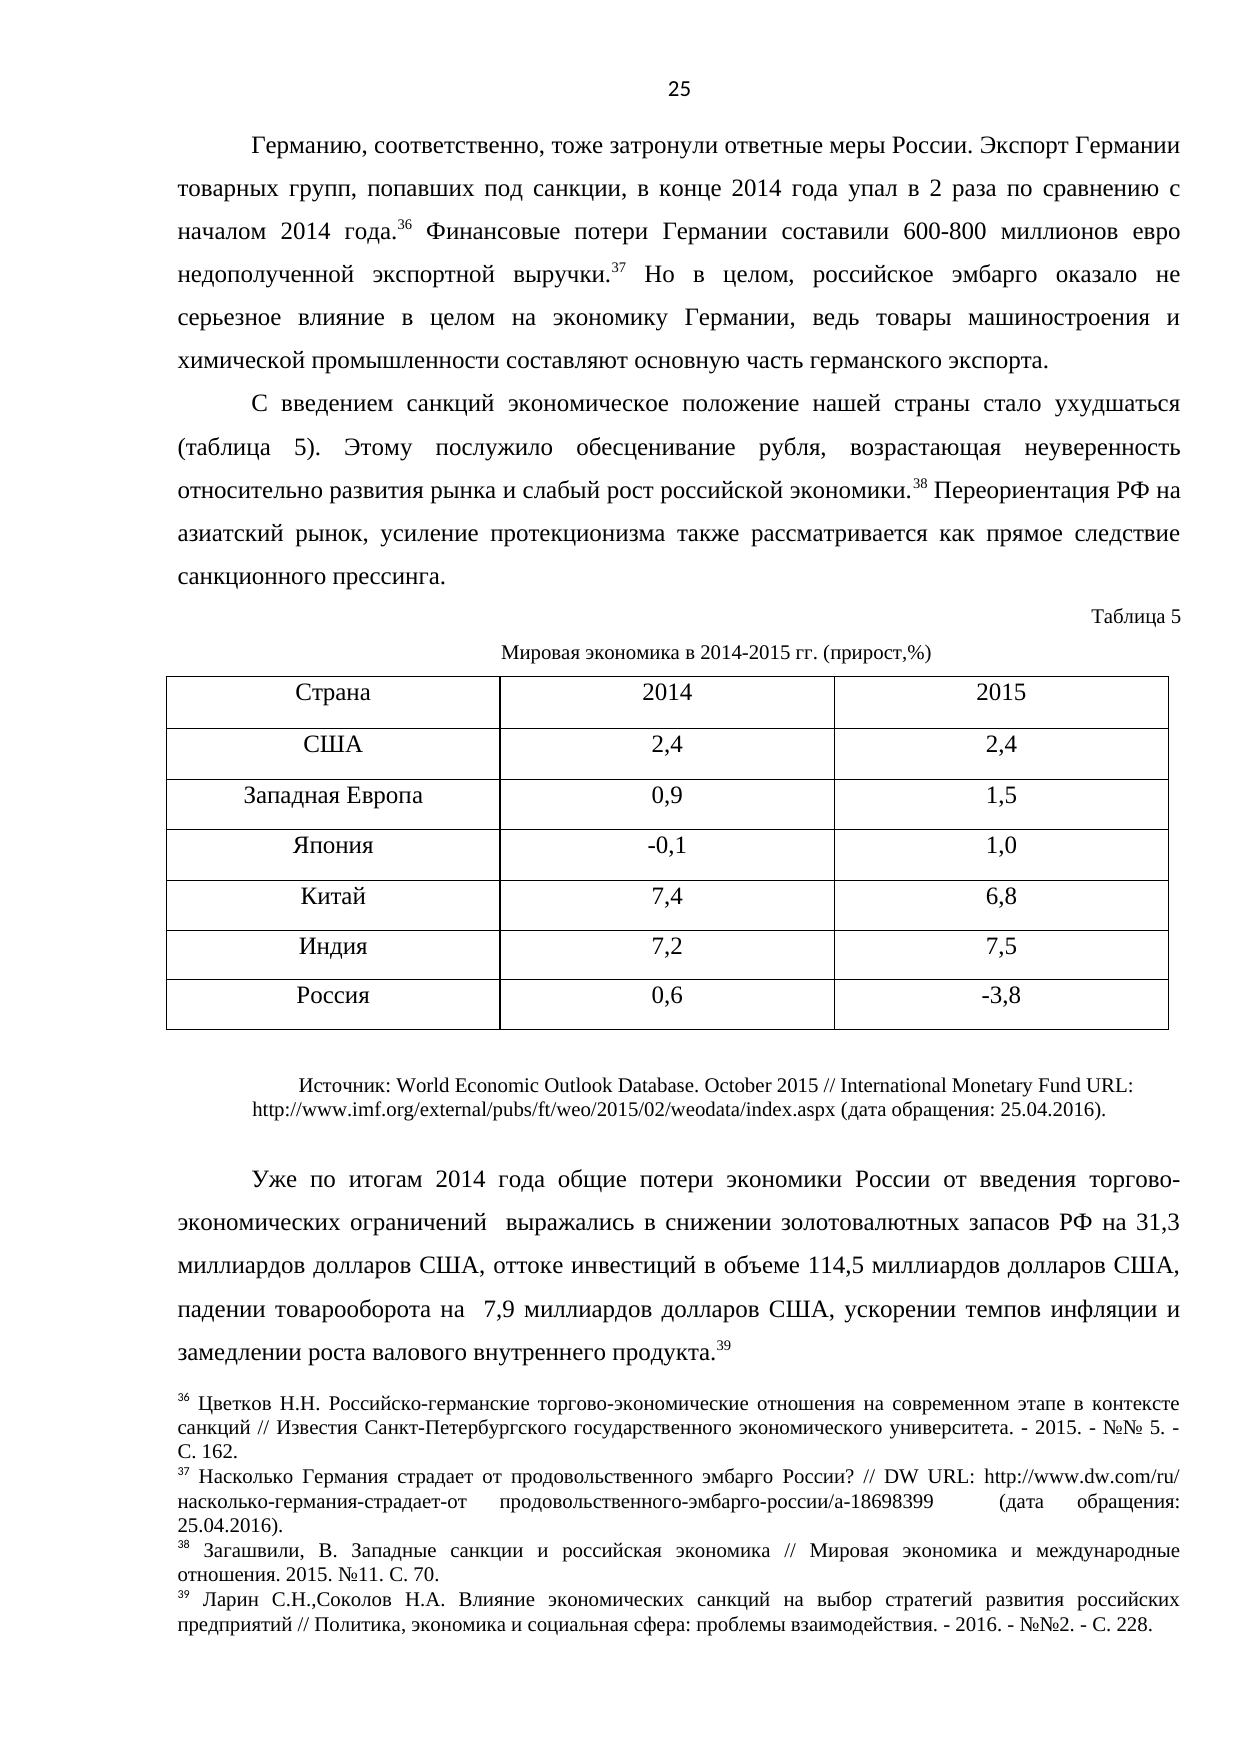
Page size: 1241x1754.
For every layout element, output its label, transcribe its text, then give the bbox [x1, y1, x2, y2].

table_cell 7,5 [835, 931, 1168, 979]
table_cell 1,5 [835, 780, 1168, 829]
table_cell Япония [167, 830, 499, 880]
text Уже по итогам 2014 года общие потери экономики России от введения торгово-экономических ограничений выражались в снижении золотовалютных запасов РФ на 31,3 миллиардов долларов США, оттоке инвестиций в объеме 114,5 миллиардов долларов США, падении товарооборота на 7,9 миллиардов долларов США, ускорении темпов инфляции и замедлении роста валового внутреннего продукта. [177, 1164, 1181, 1366]
text Источник: World Economic Outlook Database. October 2015 // International Monetary Fund URL: http://www.imf.org/external/pubs/ft/weo/2015/02/weodata/index.aspx (дата обращения: 25.04.2016). [177, 1073, 1181, 1121]
table_header Страна [167, 677, 499, 728]
table_cell 7,4 [501, 881, 834, 930]
table_cell 0,6 [501, 980, 834, 1029]
table_cell США [167, 729, 499, 779]
table_cell -3,8 [835, 980, 1168, 1029]
table_cell Индия [167, 931, 499, 979]
text С введением санкций экономическое положение нашей страны стало ухудшаться (таблица 5). Этому послужило обесценивание рубля, возрастающая неуверенность относительно развития рынка и слабый рост российской экономики. Переориентация РФ на азиатский рынок, усиление протекционизма также рассматривается как прямое следствие санкционного прессинга. [177, 388, 1181, 590]
table_cell Западная Европа [167, 780, 499, 829]
table_cell 0,9 [501, 780, 834, 829]
table_header 2014 [501, 677, 834, 728]
text Германию, соответственно, тоже затронули ответные меры России. Экспорт Германии товарных групп, попавших под санкции, в конце 2014 года упал в 2 раза по сравнению с началом 2014 года. Финансовые потери Германии составили 600-800 миллионов евро недополученной экспортной выручки. Но в целом, российское эмбарго оказало не серьезное влияние в целом на экономику Германии, ведь товары машиностроения и химической промышленности составляют основную часть германского экспорта. [177, 130, 1181, 374]
table_cell 1,0 [835, 830, 1168, 880]
table_cell 6,8 [835, 881, 1168, 930]
table_header 2015 [835, 677, 1168, 728]
table_cell 2,4 [835, 729, 1168, 779]
table_cell 2,4 [501, 729, 834, 779]
table_cell -0,1 [501, 830, 834, 880]
table_cell Россия [167, 980, 499, 1029]
table_cell 7,2 [501, 931, 834, 979]
table_cell Китай [167, 881, 499, 930]
text Таблица 5 [177, 604, 1181, 628]
text Мировая экономика в 2014-2015 гг. (прирост,%) [177, 640, 1181, 664]
